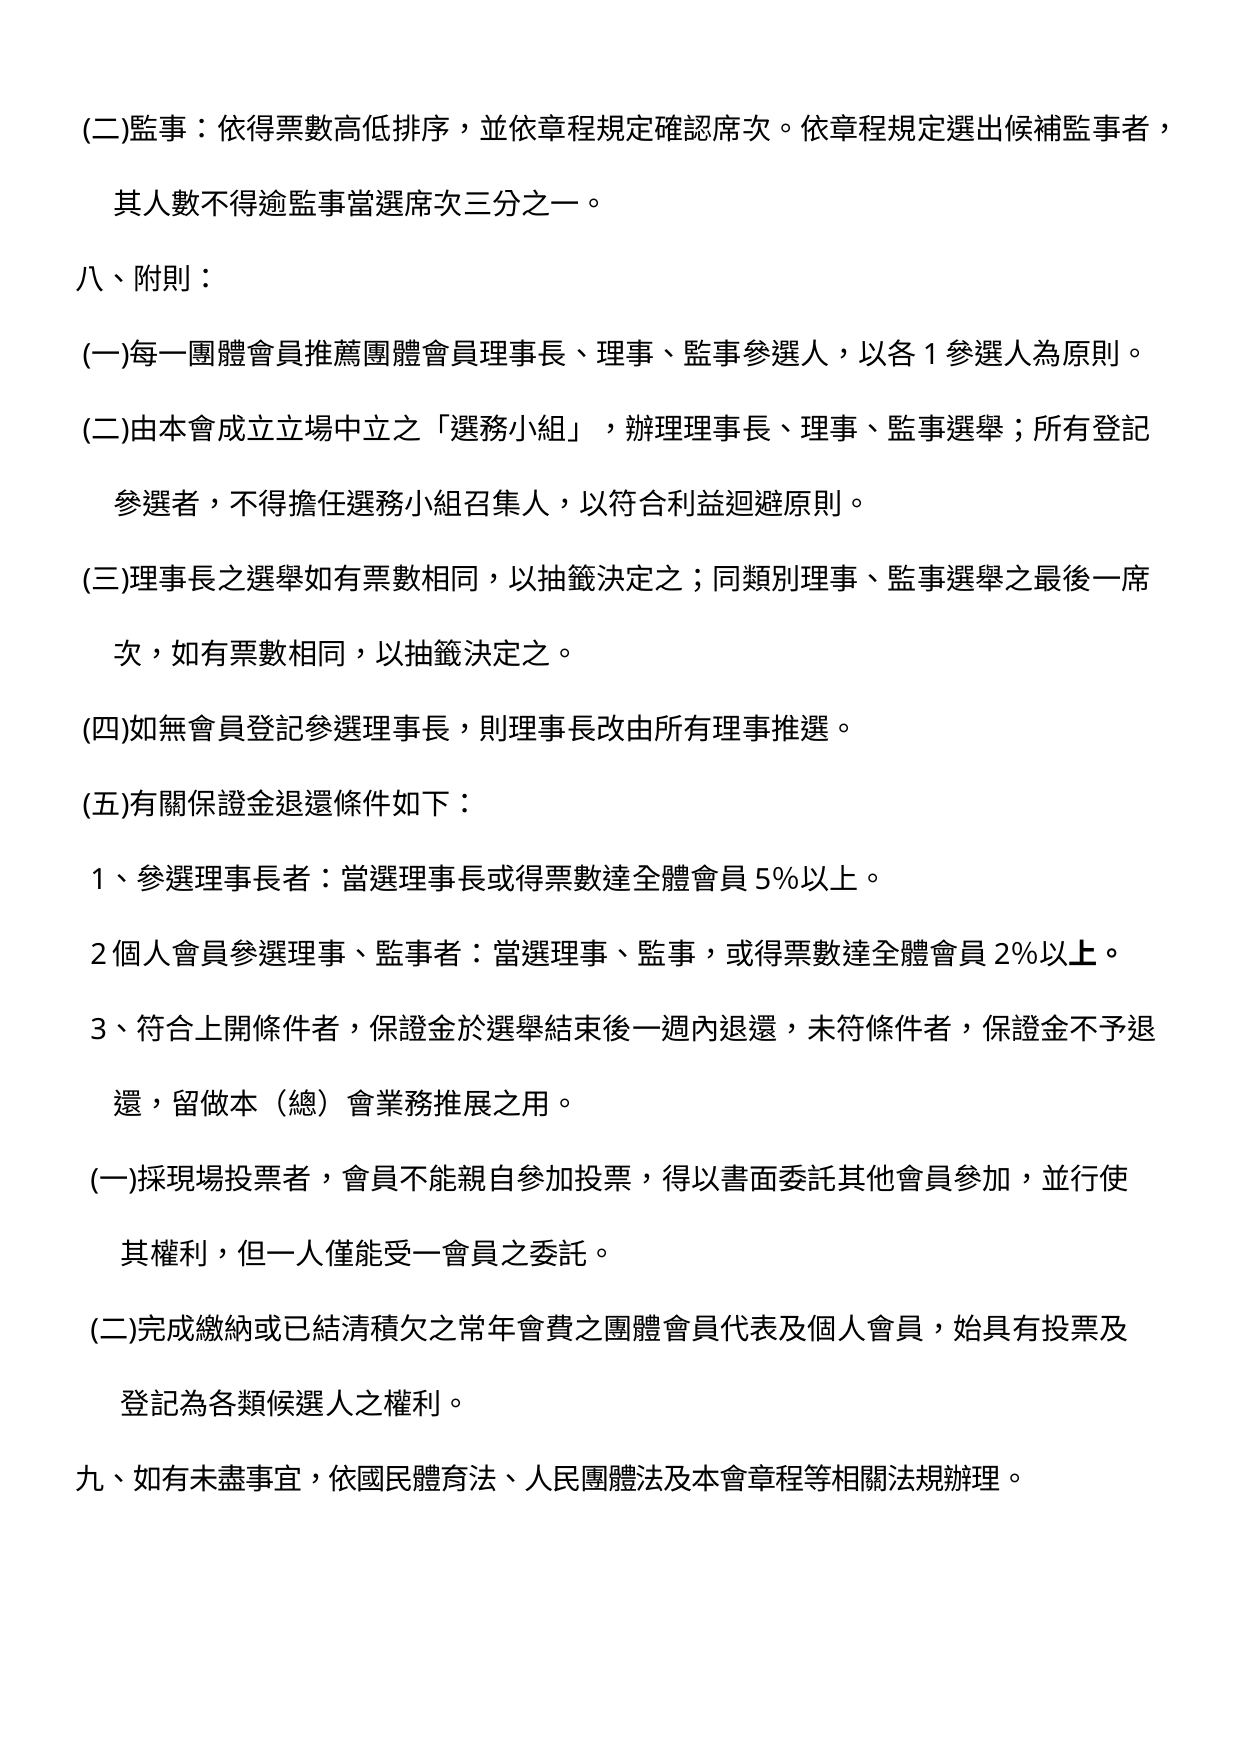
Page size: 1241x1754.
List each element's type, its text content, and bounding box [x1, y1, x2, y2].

text (五)有關保證金退還條件如下： [75, 764, 1165, 839]
text 1、參選理事長者：當選理事長或得票數達全體會員5％以上。 [75, 839, 1165, 914]
text 次，如有票數相同，以抽籤決定之。 [75, 614, 1165, 689]
text 九、如有未盡事宜，依國民體育法、人民團體法及本會章程等相關法規辦理。 [75, 1439, 1165, 1514]
text 還，留做本（總）會業務推展之用。 [75, 1064, 1165, 1139]
text 3、符合上開條件者，保證金於選舉結束後一週內退還，未符條件者，保證金不予退 [75, 989, 1165, 1064]
text 其權利，但一人僅能受一會員之委託。 [75, 1214, 1165, 1289]
text (二)監事：依得票數高低排序，並依章程規定確認席次。依章程規定選出候補監事者， [75, 89, 1165, 164]
text 八、附則： [75, 239, 1165, 314]
text (三)理事長之選舉如有票數相同，以抽籤決定之；同類別理事、監事選舉之最後一席 [75, 539, 1165, 614]
text (二)完成繳納或已結清積欠之常年會費之團體會員代表及個人會員，始具有投票及 [75, 1289, 1165, 1364]
text 2個人會員參選理事、監事者：當選理事、監事，或得票數達全體會員2％以上。 [75, 914, 1165, 989]
text (一)每一團體會員推薦團體會員理事長、理事、監事參選人，以各1參選人為原則。 [75, 314, 1165, 389]
text (二)由本會成立立場中立之「選務小組」，辦理理事長、理事、監事選舉；所有登記 [75, 389, 1165, 464]
text (四)如無會員登記參選理事長，則理事長改由所有理事推選。 [75, 689, 1165, 764]
text 其人數不得逾監事當選席次三分之一。 [75, 164, 1165, 239]
text (一)採現場投票者，會員不能親自參加投票，得以書面委託其他會員參加，並行使 [75, 1139, 1165, 1214]
text 登記為各類候選人之權利。 [75, 1364, 1165, 1439]
text 參選者，不得擔任選務小組召集人，以符合利益迴避原則。 [75, 464, 1165, 539]
